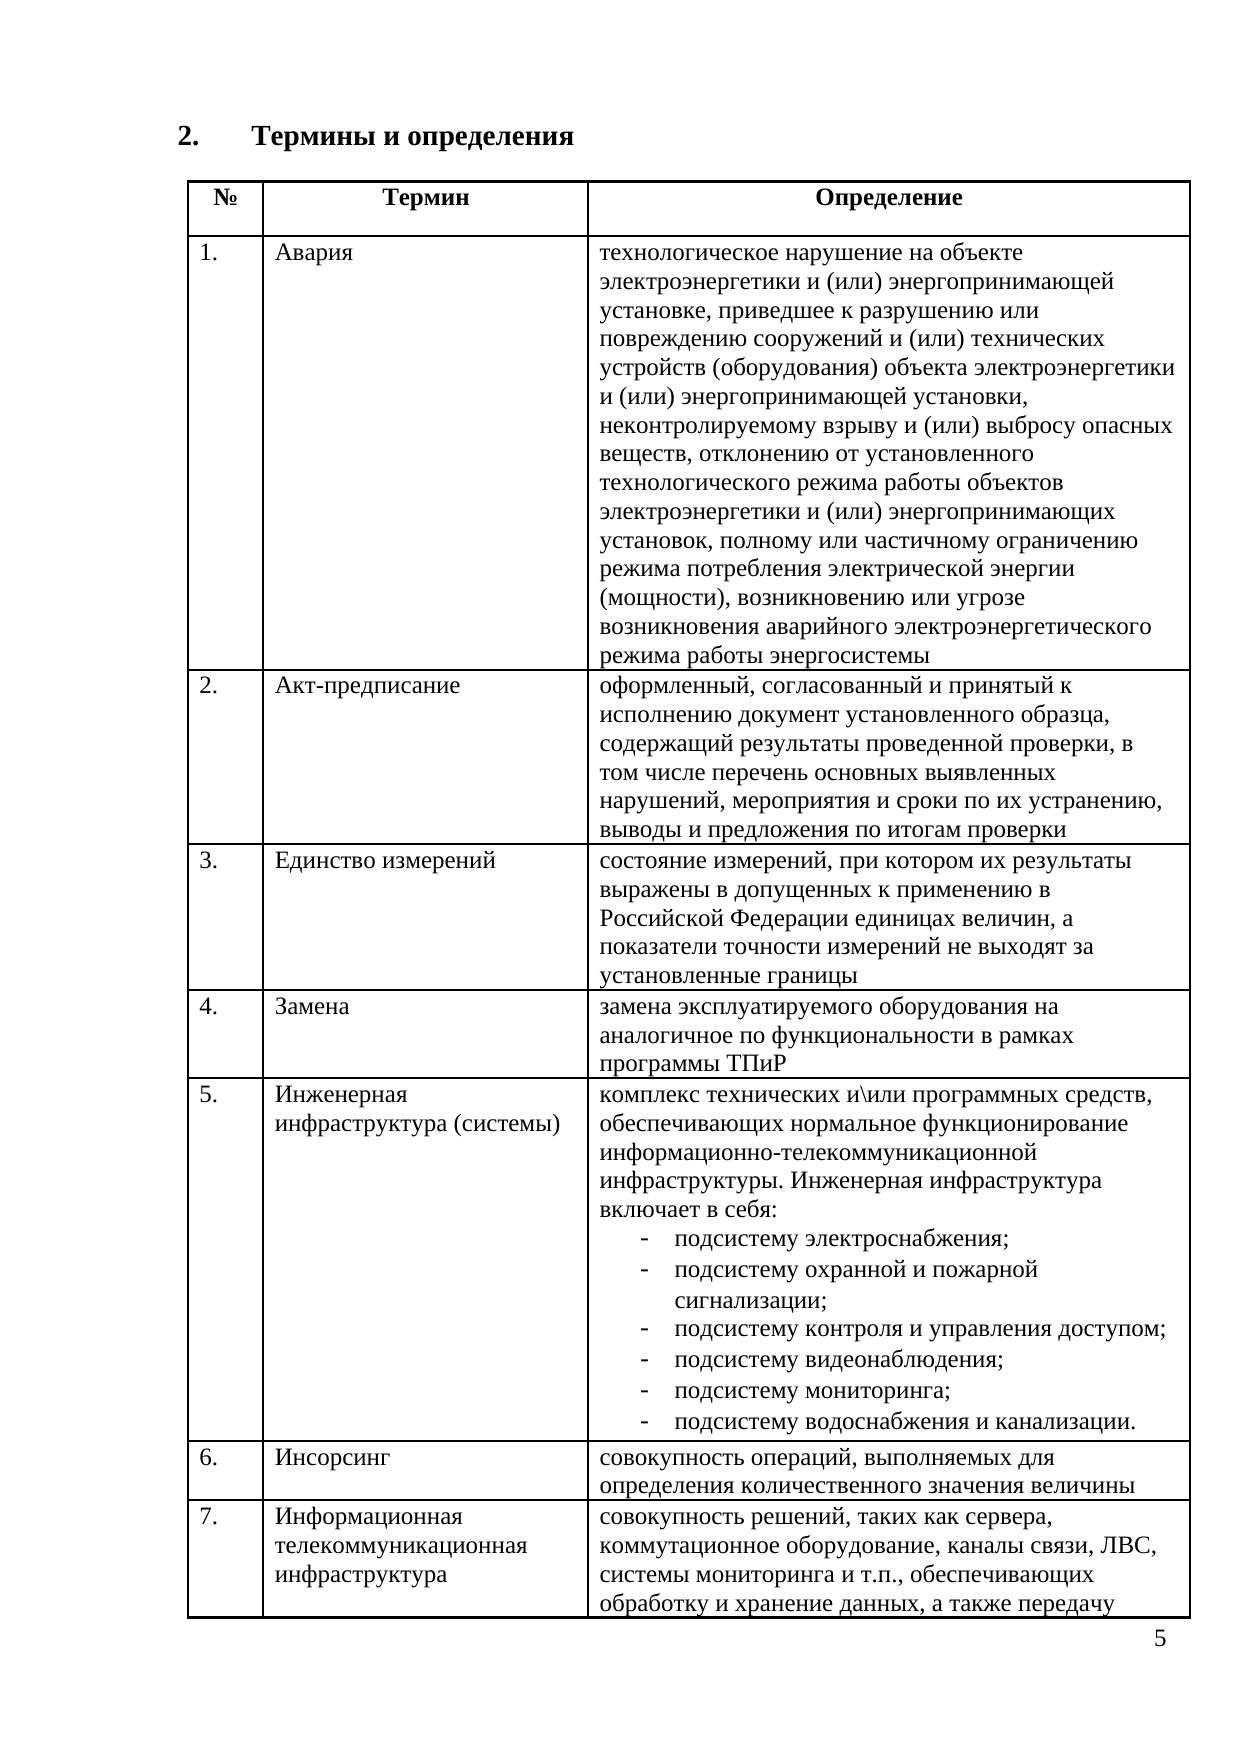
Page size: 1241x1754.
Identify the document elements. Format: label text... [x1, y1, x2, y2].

table_cell Инсорсинг [264, 1442, 587, 1499]
table_cell [189, 1442, 262, 1499]
table_cell Единство измерений [264, 845, 587, 989]
table_cell [189, 671, 262, 843]
table_cell совокупность операций, выполняемых для определения количественного значения величины [589, 1442, 1189, 1499]
table_header Определение [589, 183, 1189, 235]
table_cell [589, 1501, 1189, 1616]
subtitle Термины и определения [177, 118, 1166, 152]
table_cell [189, 1501, 262, 1616]
table_header № [189, 183, 262, 235]
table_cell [264, 1501, 587, 1616]
table_cell Акт-предписание [264, 671, 587, 843]
table_cell состояние измерений, при котором их результаты выражены в допущенных к применению в Российской Федерации единицах величин, а показатели точности измерений не выходят за установленные границы [589, 845, 1189, 989]
table_cell [189, 237, 262, 668]
table_cell Замена [264, 991, 587, 1077]
table_cell Инженерная инфраструктура (системы) [264, 1079, 587, 1440]
table_cell комплекс технических и\или программных средств, обеспечивающих нормальное функционирование информационно-телекоммуникационной инфраструктуры. Инженерная инфраструктура включает в себя: подсистему электроснабжения; подсистему охранной и пожарной сигнализации; подсистему контроля и управления доступом; подсистему видеонаблюдения; подсистему мониторинга; подсистему водоснабжения и канализации. [589, 1079, 1189, 1440]
table_cell [189, 1079, 262, 1440]
table_cell [189, 991, 262, 1077]
table_cell Авария [264, 237, 587, 668]
table_cell технологическое нарушение на объекте электроэнергетики и (или) энергопринимающей установке, приведшее к разрушению или повреждению сооружений и (или) технических устройств (оборудования) объекта электроэнергетики и (или) энергопринимающей установки, неконтролируемому взрыву и (или) выбросу опасных веществ, отклонению от установленного технологического режима работы объектов электроэнергетики и (или) энергопринимающих установок, полному или частичному ограничению режима потребления электрической энергии (мощности), возникновению или угрозе возникновения аварийного электроэнергетического режима работы энергосистемы [589, 237, 1189, 668]
table_cell [189, 845, 262, 989]
table_cell оформленный, согласованный и принятый к исполнению документ установленного образца, содержащий результаты проведенной проверки, в том числе перечень основных выявленных нарушений, мероприятия и сроки по их устранению, выводы и предложения по итогам проверки [589, 671, 1189, 843]
table_cell замена эксплуатируемого оборудования на аналогичное по функциональности в рамках программы ТПиР [589, 991, 1189, 1077]
table_header Термин [264, 183, 587, 235]
